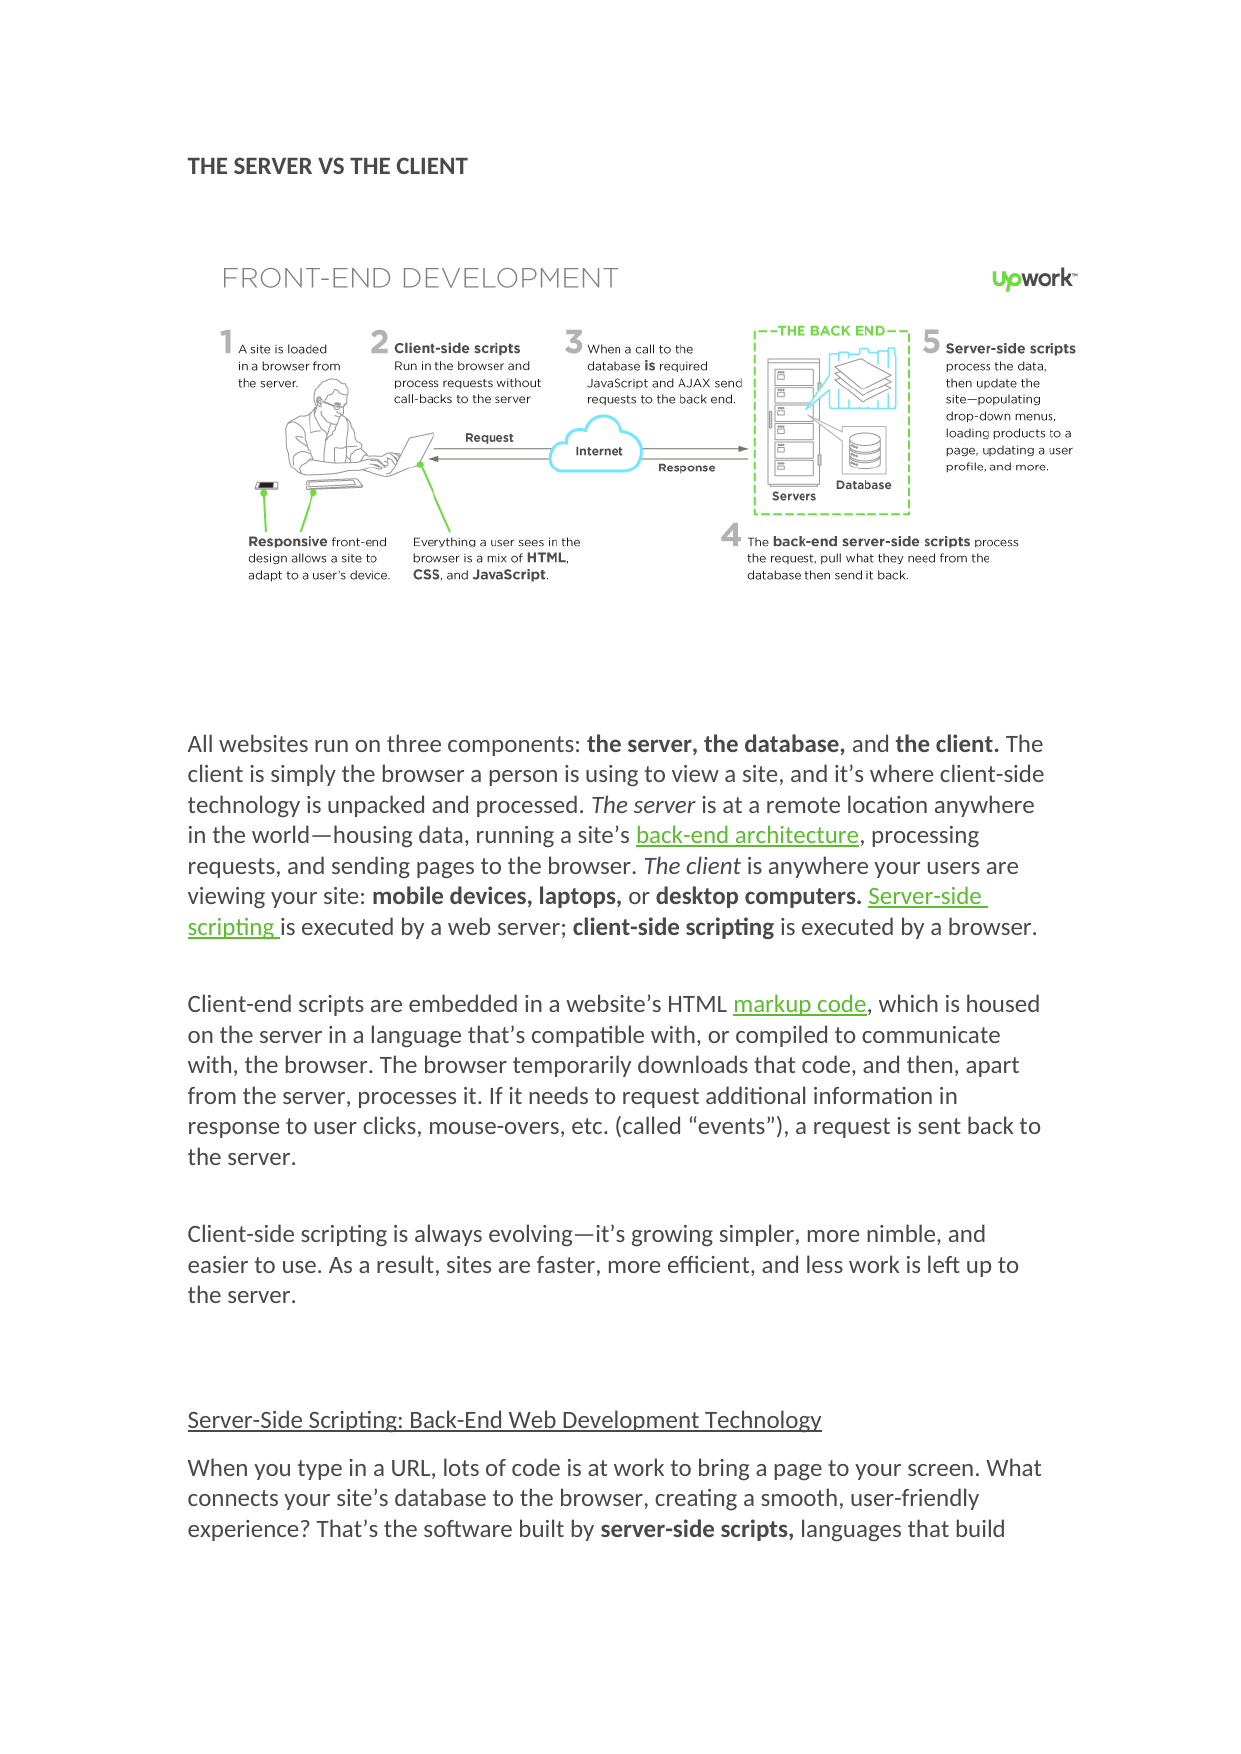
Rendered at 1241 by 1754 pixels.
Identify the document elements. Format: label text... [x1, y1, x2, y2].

text Client-end scripts are embedded in a website’s HTML markup code, which is housed on the server in a language that’s compatible with, or compiled to communicate with, the browser. The browser temporarily downloads that code, and then, apart from the server, processes it. If it needs to request additional information in response to user clicks, mouse-overs, etc. (called “events”), a request is sent back to the server. [187, 988, 1053, 1171]
text Client-side scripting is always evolving—it’s growing simpler, more nimble, and easier to use. As a result, sites are faster, more efficient, and less work is left up to the server. [187, 1218, 1053, 1310]
text All websites run on three components: the server, the database, and the client. The client is simply the browser a person is using to view a site, and it’s where client-side technology is unpacked and processed. The server is at a remote location anywhere in the world—housing data, running a site’s back-end architecture, processing requests, and sending pages to the browser. The client is anywhere your users are viewing your site: mobile devices, laptops, or desktop computers. Server-side scripting is executed by a web server; client-side scripting is executed by a browser. [187, 728, 1053, 941]
subtitle THE SERVER VS THE CLIENT [187, 150, 1053, 181]
subtitle Server-Side Scripting: Back-End Web Development Technology [187, 1357, 1053, 1435]
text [187, 1452, 1053, 1543]
picture [187, 231, 1112, 626]
